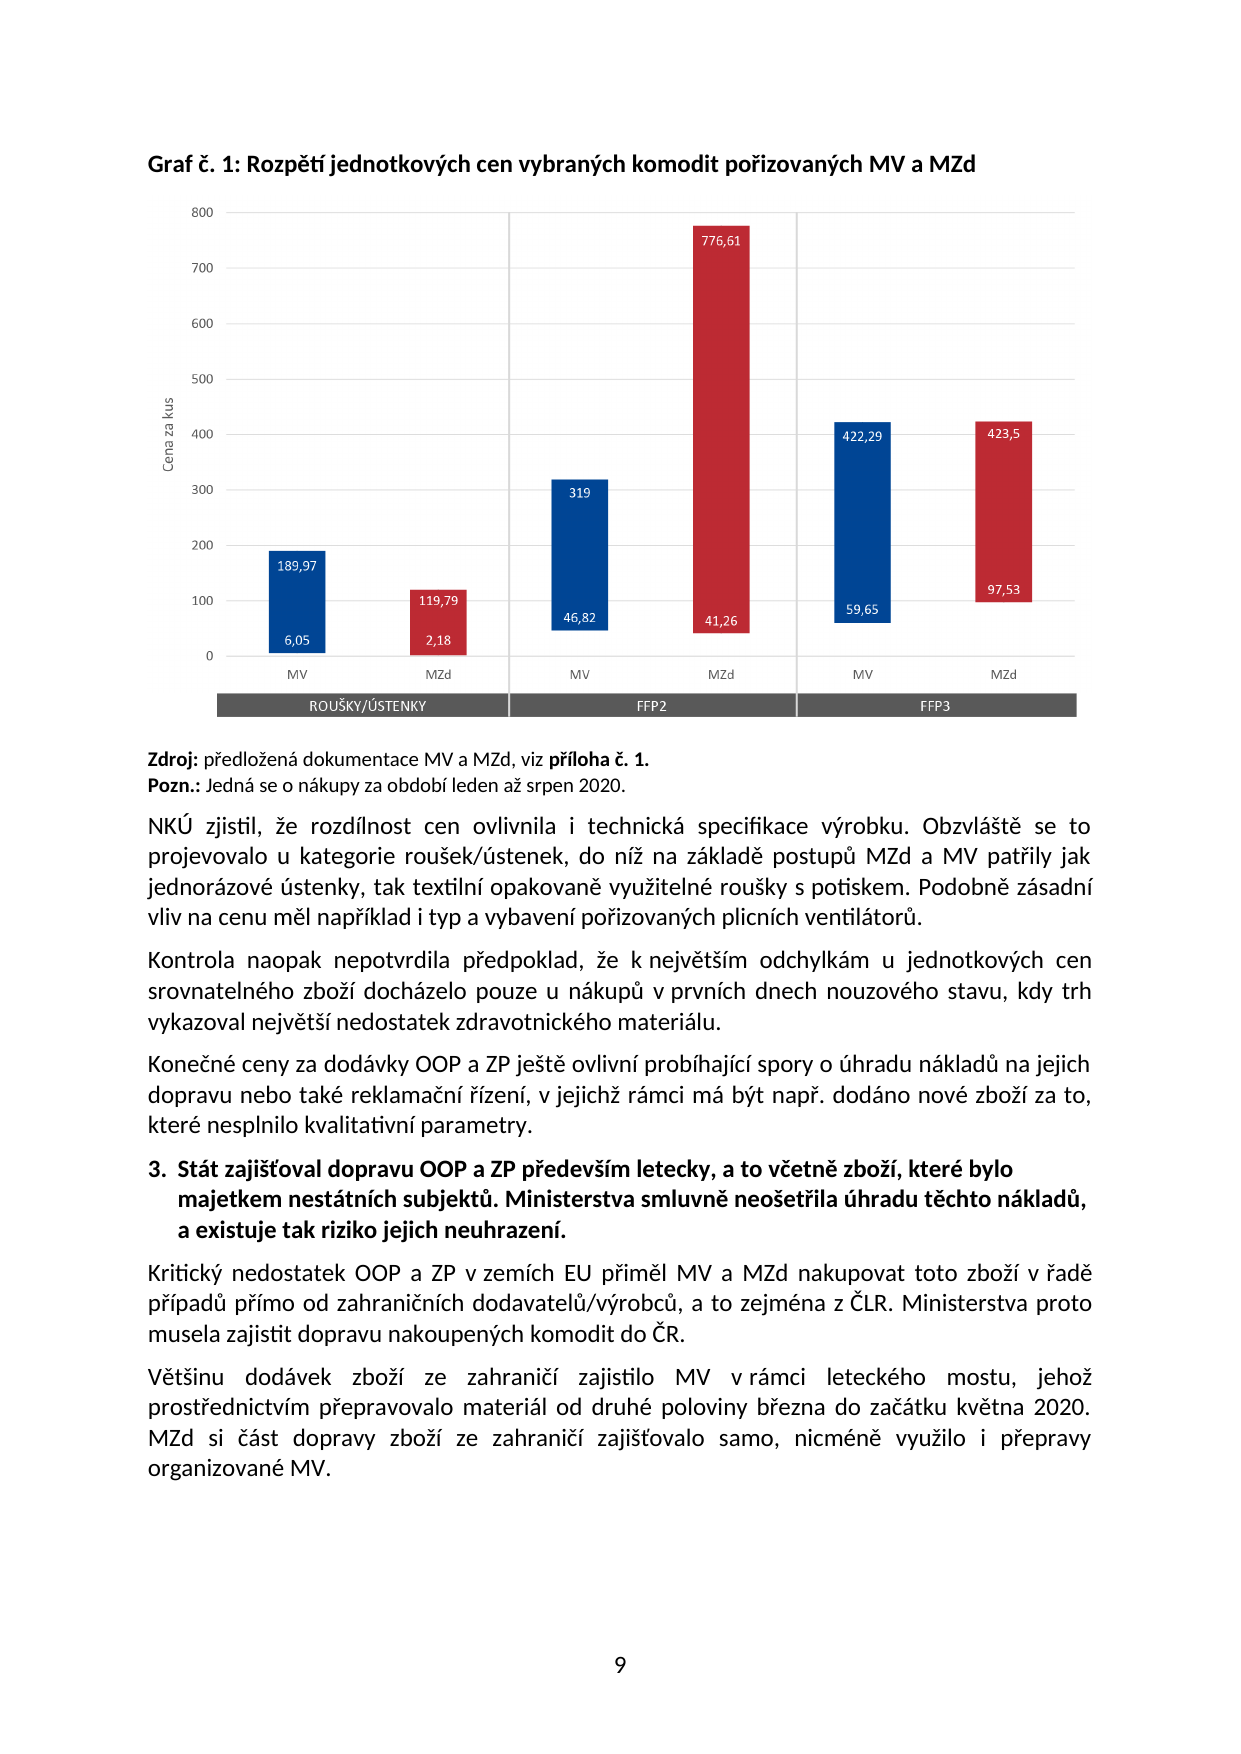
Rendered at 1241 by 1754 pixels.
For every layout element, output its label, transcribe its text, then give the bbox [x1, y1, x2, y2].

text Většinu dodávek zboží ze zahraničí zajistilo MV v rámci leteckého mostu, jehož prostřednictvím přepravovalo materiál od druhé poloviny března do začátku května 2020. MZd si část dopravy zboží ze zahraničí zajišťovalo samo, nicméně využilo i přepravy organizované MV. [148, 1361, 1092, 1483]
text NKÚ zjistil, že rozdílnost cen ovlivnila i technická specifikace výrobku. Obzvláště se to projevovalo u kategorie roušek/ústenek, do níž na základě postupů MZd a MV patřily jak jednorázové ústenky, tak textilní opakovaně využitelné roušky s potiskem. Podobně zásadní vliv na cenu měl například i typ a vybavení pořizovaných plicních ventilátorů. [148, 810, 1092, 932]
text Pozn.: Jedná se o nákupy za období leden až srpen 2020. [148, 772, 1092, 797]
text Kritický nedostatek OOP a ZP v zemích EU přiměl MV a MZd nakupovat toto zboží v řadě případů přímo od zahraničních dodavatelů/výrobců, a to zejména z ČLR. Ministerstva proto musela zajistit dopravu nakoupených komodit do ČR. [148, 1257, 1092, 1348]
text Zdroj: předložená dokumentace MV a MZd, viz příloha č. 1. [148, 747, 1092, 772]
text Graf č. 1: Rozpětí jednotkových cen vybraných komodit pořizovaných MV a MZd [148, 148, 1092, 178]
picture [147, 195, 1092, 717]
text Konečné ceny za dodávky OOP a ZP ještě ovlivní probíhající spory o úhradu nákladů na jejich dopravu nebo také reklamační řízení, v jejichž rámci má být např. dodáno nové zboží za to, které nesplnilo kvalitativní parametry. [148, 1049, 1092, 1140]
subtitle 3. Stát zajišťoval dopravu OOP a ZP především letecky, a to včetně zboží, které bylo majetkem nestátních subjektů. Ministerstva smluvně neošetřila úhradu těchto nákladů, a existuje tak riziko jejich neuhrazení. [148, 1153, 1092, 1244]
text Kontrola naopak nepotvrdila předpoklad, že k největším odchylkám u jednotkových cen srovnatelného zboží docházelo pouze u nákupů v prvních dnech nouzového stavu, kdy trh vykazoval největší nedostatek zdravotnického materiálu. [148, 944, 1092, 1036]
